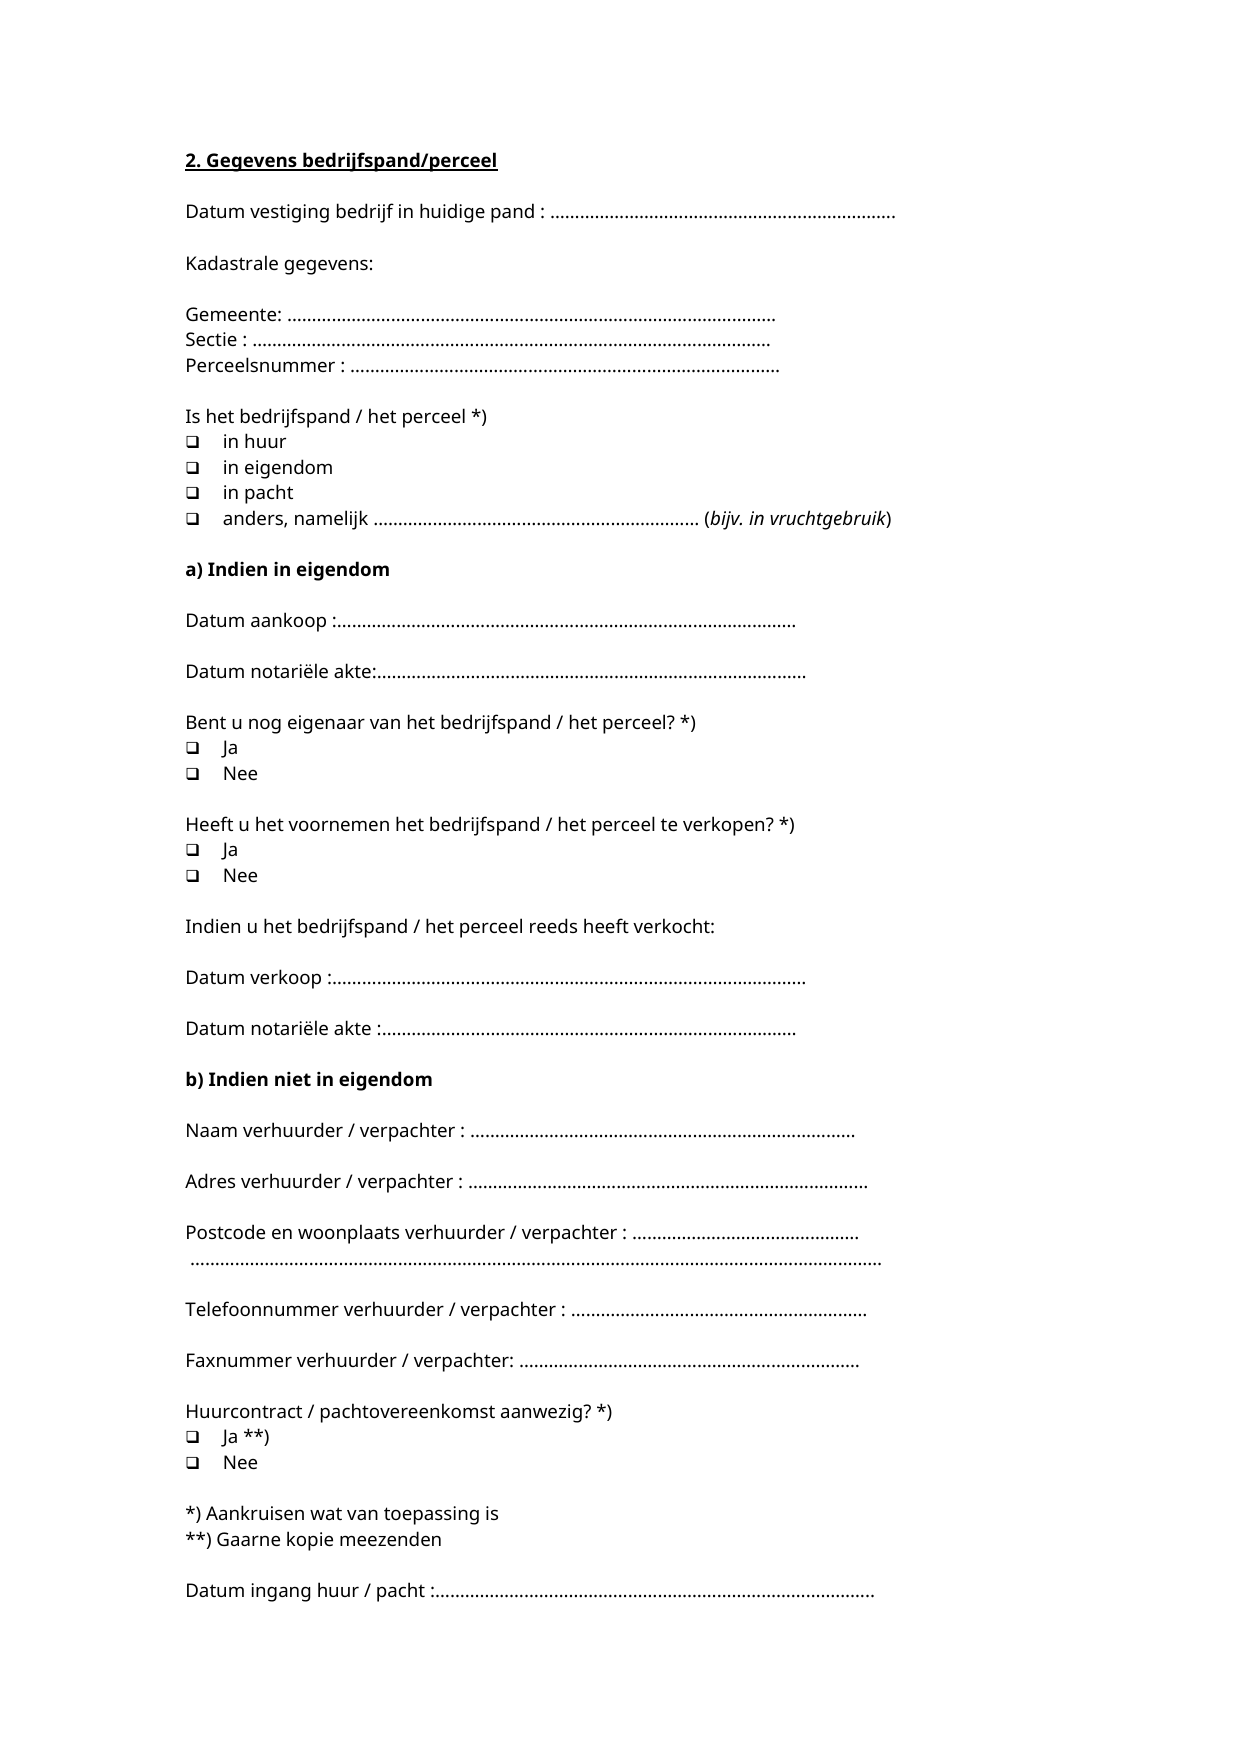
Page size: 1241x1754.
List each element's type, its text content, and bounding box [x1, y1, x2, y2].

list Ja [185, 837, 1080, 862]
text Is het bedrijfspand / het perceel *) [185, 403, 1080, 428]
text a) Indien in eigendom [185, 556, 1080, 582]
list Nee [185, 760, 1080, 786]
text Adres verhuurder / verpachter : ……………………………………………………………………… [185, 1168, 1080, 1194]
text Kadastrale gegevens: [185, 250, 1080, 275]
text Datum aankoop :………………………………………………………………………………… [185, 607, 1080, 633]
text Datum vestiging bedrijf in huidige pand : ……………………………………………………………. [185, 199, 1080, 224]
text Postcode en woonplaats verhuurder / verpachter : ………………………………………. [185, 1219, 1080, 1245]
list Ja [185, 735, 1080, 760]
text Telefoonnummer verhuurder / verpachter : …………………………………………………… [185, 1296, 1080, 1322]
text Heeft u het voornemen het bedrijfspand / het perceel te verkopen? *) [185, 811, 1080, 837]
text Datum notariële akte :………………………………………………………………………… [185, 1015, 1080, 1041]
list anders, namelijk ………………………………………………………… (bijv. in vruchtgebruik) [185, 505, 1080, 531]
text 2. Gegevens bedrijfspand/perceel [185, 148, 1080, 173]
text b) Indien niet in eigendom [185, 1066, 1080, 1092]
text Indien u het bedrijfspand / het perceel reeds heeft verkocht: [185, 913, 1080, 939]
text Huurcontract / pachtovereenkomst aanwezig? *) [185, 1398, 1080, 1424]
list Nee [185, 1449, 1080, 1475]
text *) Aankruisen wat van toepassing is [185, 1500, 1080, 1526]
text Bent u nog eigenaar van het bedrijfspand / het perceel? *) [185, 709, 1080, 735]
list Nee [185, 862, 1080, 888]
text Gemeente: ……………………………………………………………………………………… [185, 301, 1080, 326]
text Datum notariële akte:…………………………………………………………………………… [185, 658, 1080, 684]
list in eigendom [185, 454, 1080, 479]
text **) Gaarne kopie meezenden [185, 1526, 1080, 1551]
text Faxnummer verhuurder / verpachter: …………………………………………………………… [185, 1347, 1080, 1373]
text Naam verhuurder / verpachter : …………………………………………………………………… [185, 1117, 1080, 1143]
list in pacht [185, 479, 1080, 505]
text Sectie : …………………………………………………………………………………………… [185, 326, 1080, 352]
text ……………………………………………………………………………..…………………………………………… [185, 1245, 1080, 1271]
text Datum ingang huur / pacht :…………………………………………………………………………….. [185, 1577, 1080, 1602]
list in huur [185, 428, 1080, 454]
text Perceelsnummer : …………………………………………………………………………… [185, 352, 1080, 377]
text Datum verkoop :…………………………………………………………………………………… [185, 964, 1080, 990]
list Ja **) [185, 1424, 1080, 1449]
